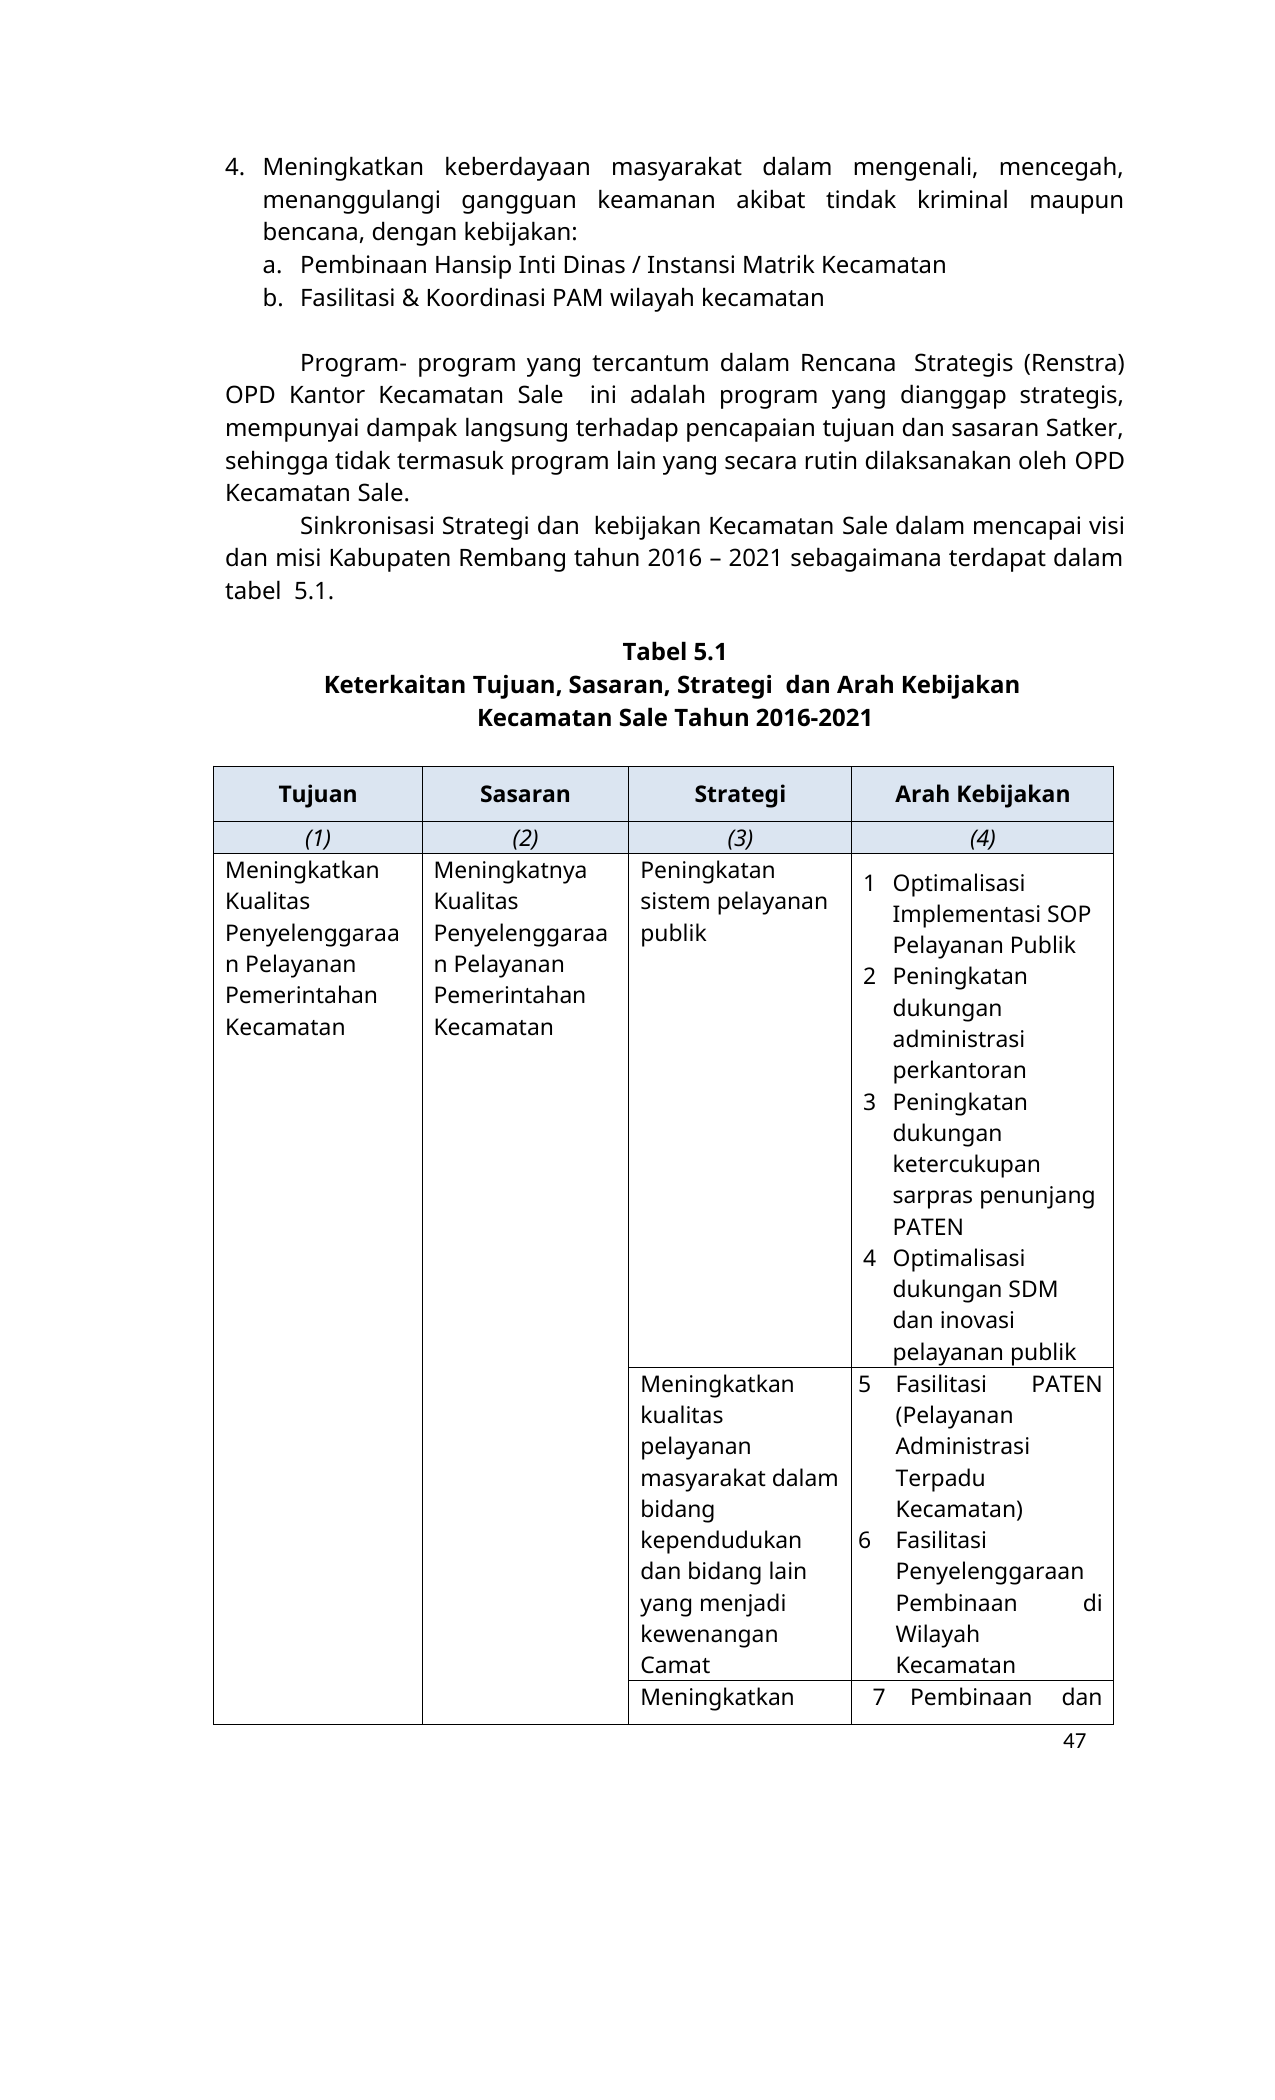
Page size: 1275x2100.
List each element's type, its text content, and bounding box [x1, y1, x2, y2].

table_cell Meningkatnya Kualitas Penyelenggaraan Pelayanan Pemerintahan Kecamatan [423, 854, 628, 1724]
table_cell (2) [423, 822, 628, 853]
text Program- program yang tercantum dalam Rencana Strategis (Renstra) OPD Kantor Kecamatan Sale ini adalah program yang dianggap strategis, mempunyai dampak langsung terhadap pencapaian tujuan dan sasaran Satker, sehingga tidak termasuk program lain yang secara rutin dilaksanakan oleh OPD Kecamatan Sale. [225, 346, 1125, 509]
table_header Tujuan [214, 767, 422, 821]
table_cell (4) [852, 822, 1113, 853]
table_cell Fasilitasi PATEN (Pelayanan Administrasi Terpadu Kecamatan) Fasilitasi Penyelenggaraan Pembinaan di Wilayah Kecamatan [852, 1368, 1113, 1680]
table_cell Meningkatkan Kualitas Penyelenggaraan Pelayanan Pemerintahan Kecamatan [214, 854, 422, 1724]
table_cell Peningkatan sistem pelayanan publik [629, 854, 851, 1367]
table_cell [629, 1681, 851, 1724]
list Meningkatkan keberdayaan masyarakat dalam mengenali, mencegah, menanggulangi gangguan keamanan akibat tindak kriminal maupun bencana, dengan kebijakan: [225, 150, 1125, 248]
text Tabel 5.1 Keterkaitan Tujuan, Sasaran, Strategi dan Arah Kebijakan Kecamatan Sale Tahun 2016-2021 [225, 635, 1125, 733]
table_cell (1) [214, 822, 422, 853]
table_cell Meningkatkan kualitas pelayanan masyarakat dalam bidang kependudukan dan bidang lain yang menjadi kewenangan Camat [629, 1368, 851, 1680]
table_header Sasaran [423, 767, 628, 821]
table_header Strategi [629, 767, 851, 821]
table_cell Optimalisasi Implementasi SOP Pelayanan Publik Peningkatan dukungan administrasi perkantoran Peningkatan dukungan ketercukupan sarpras penunjang PATEN Optimalisasi dukungan SDM dan inovasi pelayanan publik [852, 854, 1113, 1367]
table_header Arah Kebijakan [852, 767, 1113, 821]
table_cell (3) [629, 822, 851, 853]
text Sinkronisasi Strategi dan kebijakan Kecamatan Sale dalam mencapai visi dan misi Kabupaten Rembang tahun 2016 – 2021 sebagaimana terdapat dalam tabel 5.1. [225, 509, 1125, 606]
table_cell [852, 1681, 1113, 1724]
list Pembinaan Hansip Inti Dinas / Instansi Matrik Kecamatan [262, 248, 1125, 280]
list Fasilitasi & Koordinasi PAM wilayah kecamatan [262, 280, 1125, 313]
